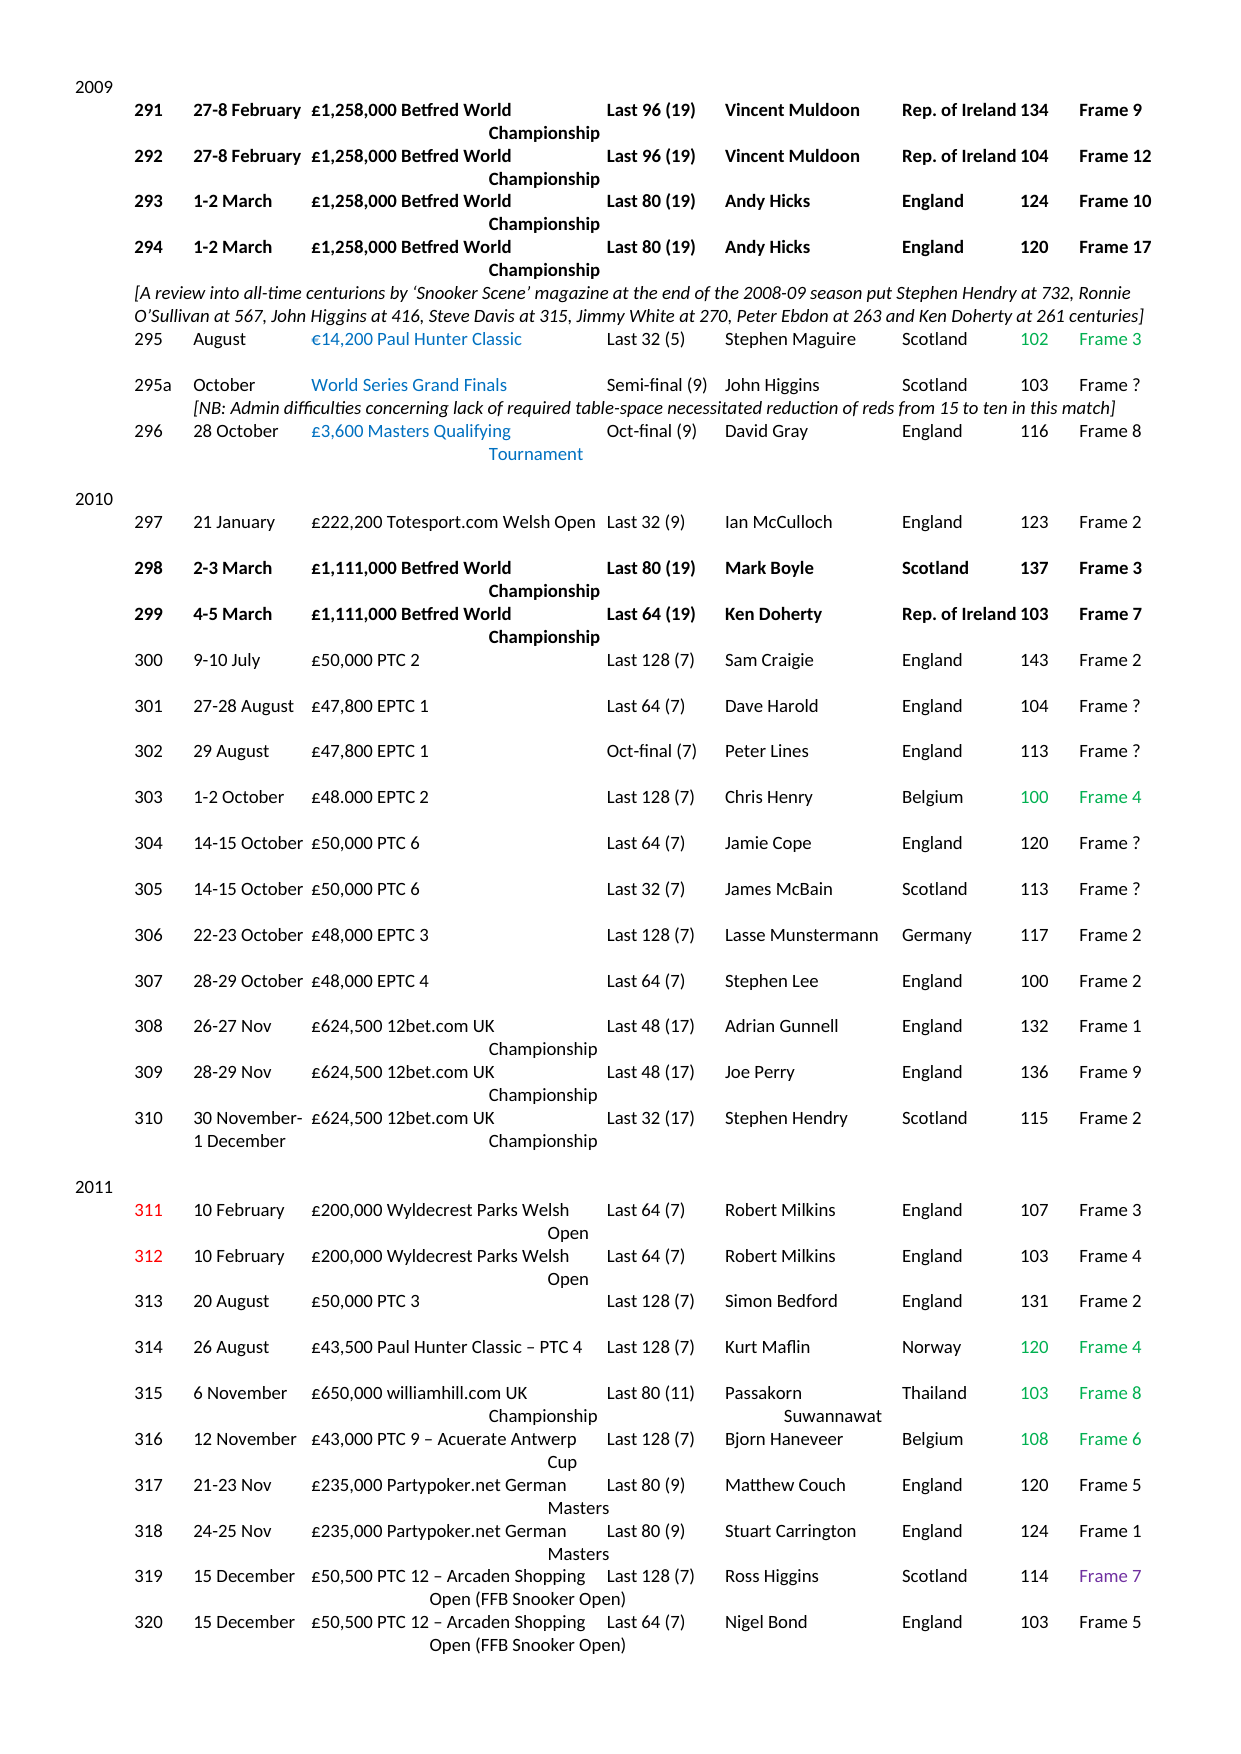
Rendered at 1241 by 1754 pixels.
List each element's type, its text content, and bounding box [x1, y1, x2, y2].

text 299 4-5 March £1,111,000 Betfred World Last 64 (19) Ken Doherty Rep. of Ireland 103 Frame 7 [75, 602, 1165, 625]
text Open (FFB Snooker Open) [75, 1587, 1165, 1610]
text 312 10 February £200,000 Wyldecrest Parks Welsh Last 64 (7) Robert Milkins England 103 Frame 4 [75, 1244, 1165, 1267]
text 305 14-15 October £50,000 PTC 6 Last 32 (7) James McBain Scotland 113 Frame ? [75, 877, 1165, 900]
text 292 27-8 February £1,258,000 Betfred World Last 96 (19) Vincent Muldoon Rep. of Ireland 104 Frame 12 [75, 144, 1165, 167]
text Open [75, 1267, 1165, 1289]
text 320 15 December £50,500 PTC 12 – Arcaden Shopping Last 64 (7) Nigel Bond England 103 Frame 5 [75, 1610, 1165, 1633]
text 295a October World Series Grand Finals Semi-final (9) John Higgins Scotland 103 Frame ? [75, 373, 1165, 396]
text 308 26-27 Nov £624,500 12bet.com UK Last 48 (17) Adrian Gunnell England 132 Frame 1 [75, 1014, 1165, 1037]
text Championship [75, 167, 1165, 189]
text O’Sullivan at 567, John Higgins at 416, Steve Davis at 315, Jimmy White at 270, Peter Ebdon at 263 and Ken Doherty at 261 centuries] [75, 304, 1165, 327]
text 291 27-8 February £1,258,000 Betfred World Last 96 (19) Vincent Muldoon Rep. of Ireland 134 Frame 9 [75, 98, 1165, 121]
text Championship Suwannawat [75, 1404, 1165, 1427]
text 293 1-2 March £1,258,000 Betfred World Last 80 (19) Andy Hicks England 124 Frame 10 [75, 189, 1165, 212]
text 309 28-29 Nov £624,500 12bet.com UK Last 48 (17) Joe Perry England 136 Frame 9 [75, 1060, 1165, 1083]
text 307 28-29 October £48,000 EPTC 4 Last 64 (7) Stephen Lee England 100 Frame 2 [75, 969, 1165, 992]
text Championship [75, 1037, 1165, 1060]
text Championship [75, 258, 1165, 281]
text Championship [75, 625, 1165, 648]
text Tournament [75, 442, 1165, 464]
text 318 24-25 Nov £235,000 Partypoker.net German Last 80 (9) Stuart Carrington England 124 Frame 1 [75, 1519, 1165, 1542]
text 315 6 November £650,000 williamhill.com UK Last 80 (11) Passakorn Thailand 103 Frame 8 [75, 1381, 1165, 1404]
text 2011 [75, 1175, 1165, 1198]
text 314 26 August £43,500 Paul Hunter Classic – PTC 4 Last 128 (7) Kurt Maflin Norway 120 Frame 4 [75, 1335, 1165, 1358]
text Championship [75, 1083, 1165, 1106]
text 298 2-3 March £1,111,000 Betfred World Last 80 (19) Mark Boyle Scotland 137 Frame 3 [75, 556, 1165, 579]
text 295 August €14,200 Paul Hunter Classic Last 32 (5) Stephen Maguire Scotland 102 Frame 3 [75, 327, 1165, 350]
text 311 10 February £200,000 Wyldecrest Parks Welsh Last 64 (7) Robert Milkins England 107 Frame 3 [75, 1198, 1165, 1221]
text 2009 [75, 75, 1165, 98]
text 317 21-23 Nov £235,000 Partypoker.net German Last 80 (9) Matthew Couch England 120 Frame 5 [75, 1473, 1165, 1496]
text Open (FFB Snooker Open) [75, 1633, 1165, 1656]
text Masters [75, 1542, 1165, 1564]
text 310 30 November- £624,500 12bet.com UK Last 32 (17) Stephen Hendry Scotland 115 Frame 2 [75, 1106, 1165, 1129]
text 294 1-2 March £1,258,000 Betfred World Last 80 (19) Andy Hicks England 120 Frame 17 [75, 235, 1165, 258]
text 2010 [75, 487, 1165, 510]
text Championship [75, 579, 1165, 602]
text Cup [75, 1450, 1165, 1473]
text 303 1-2 October £48.000 EPTC 2 Last 128 (7) Chris Henry Belgium 100 Frame 4 [75, 785, 1165, 808]
text [NB: Admin difficulties concerning lack of required table-space necessitated reduction of reds from 15 to ten in this match] [75, 396, 1165, 419]
text 316 12 November £43,000 PTC 9 – Acuerate Antwerp Last 128 (7) Bjorn Haneveer Belgium 108 Frame 6 [75, 1427, 1165, 1450]
text 297 21 January £222,200 Totesport.com Welsh Open Last 32 (9) Ian McCulloch England 123 Frame 2 [75, 510, 1165, 533]
text Championship [75, 121, 1165, 144]
text 302 29 August £47,800 EPTC 1 Oct-final (7) Peter Lines England 113 Frame ? [75, 739, 1165, 762]
text 306 22-23 October £48,000 EPTC 3 Last 128 (7) Lasse Munstermann Germany 117 Frame 2 [75, 923, 1165, 946]
text Masters [75, 1496, 1165, 1519]
text 319 15 December £50,500 PTC 12 – Arcaden Shopping Last 128 (7) Ross Higgins Scotland 114 Frame 7 [75, 1564, 1165, 1587]
text Championship [75, 212, 1165, 235]
text 301 27-28 August £47,800 EPTC 1 Last 64 (7) Dave Harold England 104 Frame ? [75, 694, 1165, 717]
text 313 20 August £50,000 PTC 3 Last 128 (7) Simon Bedford England 131 Frame 2 [75, 1289, 1165, 1312]
text 304 14-15 October £50,000 PTC 6 Last 64 (7) Jamie Cope England 120 Frame ? [75, 831, 1165, 854]
text 296 28 October £3,600 Masters Qualifying Oct-final (9) David Gray England 116 Frame 8 [75, 419, 1165, 442]
text 1 December Championship [75, 1129, 1165, 1152]
text Open [75, 1221, 1165, 1244]
text 300 9-10 July £50,000 PTC 2 Last 128 (7) Sam Craigie England 143 Frame 2 [75, 648, 1165, 671]
text [A review into all-time centurions by ‘Snooker Scene’ magazine at the end of the 2008-09 season put Stephen Hendry at 732, Ronnie [75, 281, 1165, 304]
